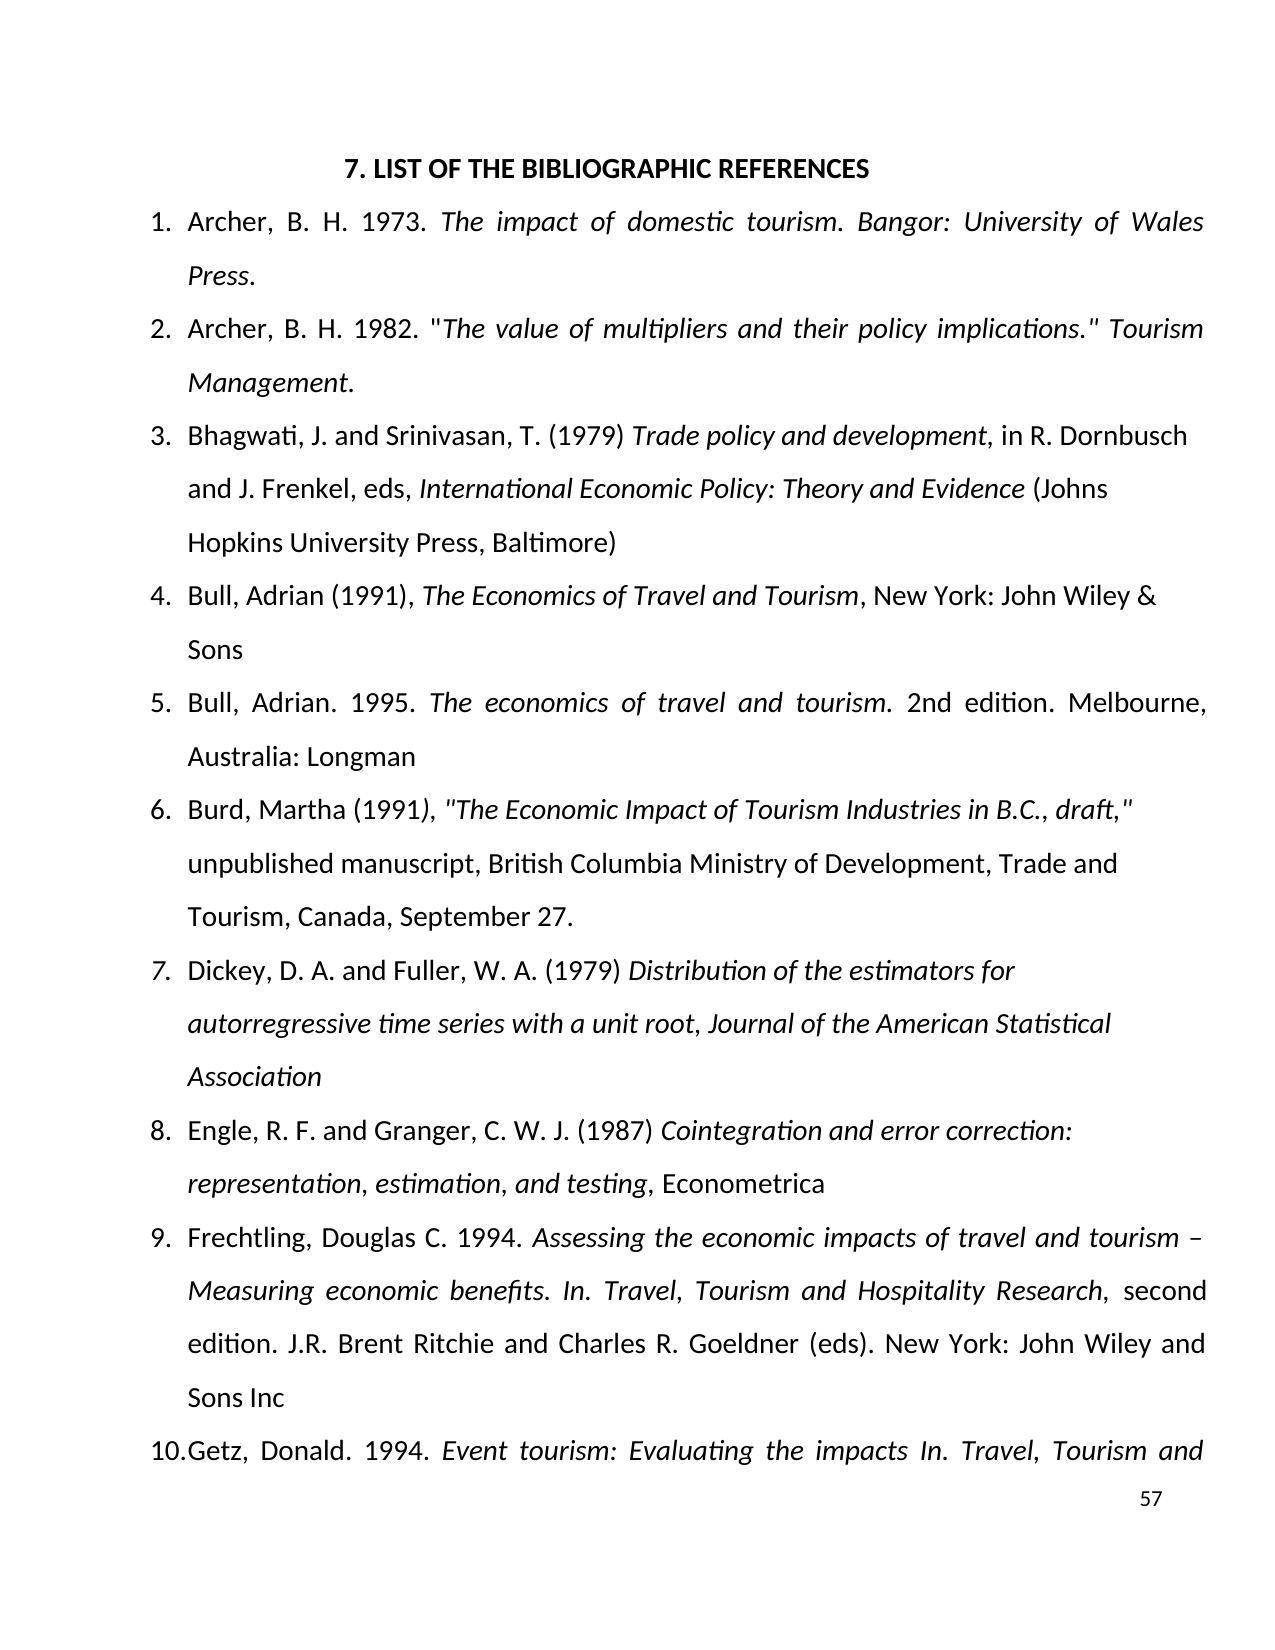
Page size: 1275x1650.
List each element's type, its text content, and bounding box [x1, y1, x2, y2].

text 7. LIST OF THE BIBLIOGRAPHIC REFERENCES [187, 150, 1207, 186]
list Archer, B. H. 1982. "The value of multipliers and their policy implications." Tourism Management. [150, 310, 1207, 399]
list Archer, B. H. 1973. The impact of domestic tourism. Bangor: University of Wales Press. [150, 203, 1207, 292]
list Burd, Martha (1991), "The Economic Impact of Tourism Industries in B.C., draft," unpublished manuscript, British Columbia Ministry of Development, Trade and Tourism, Canada, September 27. [150, 791, 1207, 934]
list Bhagwati, J. and Srinivasan, T. (1979) Trade policy and development, in R. Dornbusch and J. Frenkel, eds, International Economic Policy: Theory and Evidence (Johns Hopkins University Press, Baltimore) [150, 417, 1207, 560]
list Bull, Adrian (1991), The Economics of Travel and Tourism, New York: John Wiley & Sons [150, 577, 1207, 667]
list Dickey, D. A. and Fuller, W. A. (1979) Distribution of the estimators for autorregressive time series with a unit root, Journal of the American Statistical Association [150, 952, 1207, 1094]
list Frechtling, Douglas C. 1994. Assessing the economic impacts of travel and tourism – Measuring economic benefits. In. Travel, Tourism and Hospitality Research, second edition. J.R. Brent Ritchie and Charles R. Goeldner (eds). New York: John Wiley and Sons Inc [150, 1219, 1207, 1415]
list Bull, Adrian. 1995. The economics of travel and tourism. 2nd edition. Melbourne, Australia: Longman [150, 684, 1207, 773]
list Engle, R. F. and Granger, C. W. J. (1987) Cointegration and error correction: representation, estimation, and testing, Econometrica [150, 1112, 1207, 1201]
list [150, 1432, 1207, 1468]
